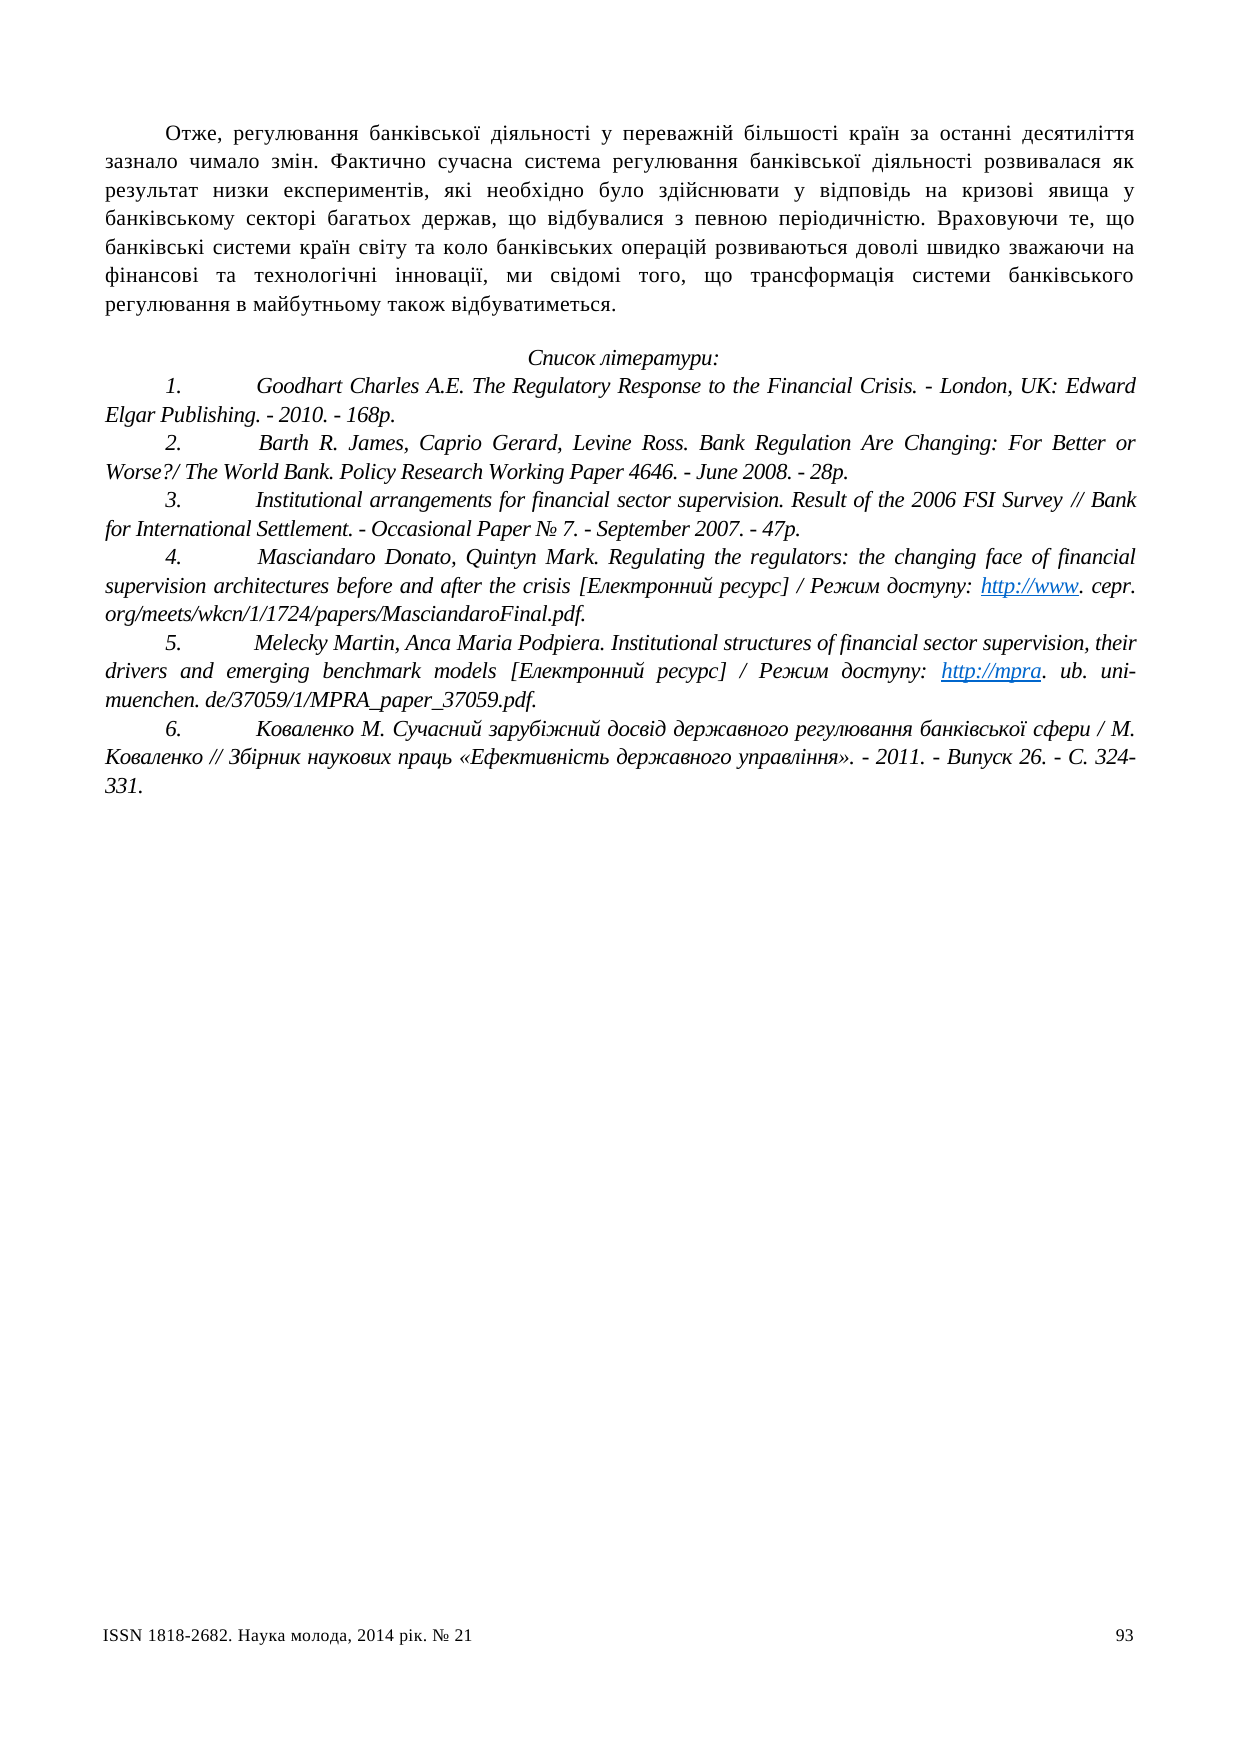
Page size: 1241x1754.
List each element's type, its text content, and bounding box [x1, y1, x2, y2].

text 93 [1116, 1627, 1134, 1645]
text ISSN 1818-2682. Наука молода, 2014 рік. № 21 [103, 1627, 473, 1644]
text Список літератури: [105, 342, 1143, 371]
list Masciandaro Donato, Quintyn Mark. Regulating the regulators: the changing face of financial supervision architectures before and after the crisis [Електронний ресурс] / Режим доступу: http://www. cepr. org/meets/wkcn/1/1724/papers/MasciandaroFinal.pdf. [105, 542, 1136, 627]
list Goodhart Charles A.E. The Regulatory Response to the Financial Crisis. - London, UK: Edward Elgar Publishing. - 2010. - 168p. [105, 371, 1136, 428]
list Коваленко М. Сучасний зарубіжний досвід державного регулювання банківської сфери / М. Коваленко // Збірник наукових праць «Ефективність державного управління». - 2011. - Випуск 26. - С. 324-331. [105, 713, 1136, 799]
text Отже, регулювання банківської діяльності у переважній більшості країн за останні десятиліття зазнало чимало змін. Фактично сучасна система регулювання банківської діяльності розвивалася як результат низки експериментів, які необхідно було здійснювати у відповідь на кризові явища у банківському секторі багатьох держав, що відбувалися з певною періодичністю. Враховуючи те, що банківські системи країн світу та коло банківських операцій розвиваються доволі швидко зважаючи на фінансові та технологічні інновації, ми свідомі того, що трансформація системи банківського регулювання в майбутньому також відбуватиметься. [105, 117, 1136, 317]
list Melecky Martin, Anca Maria Podpiera. Institutional structures of financial sector supervision, their drivers and emerging benchmark models [Електронний ресурс] / Режим доступу: http://mpra. ub. uni-muenchen. de/37059/1/MPRA_paper_37059.pdf. [105, 627, 1136, 713]
list Institutional arrangements for financial sector supervision. Result of the 2006 FSI Survey // Bank for International Settlement. - Occasional Paper № 7. - September 2007. - 47p. [105, 485, 1136, 542]
list Barth R. James, Caprio Gerard, Levine Ross. Bank Regulation Are Changing: For Better or Worse?/ The World Bank. Policy Research Working Paper 4646. - June 2008. - 28p. [105, 428, 1136, 485]
